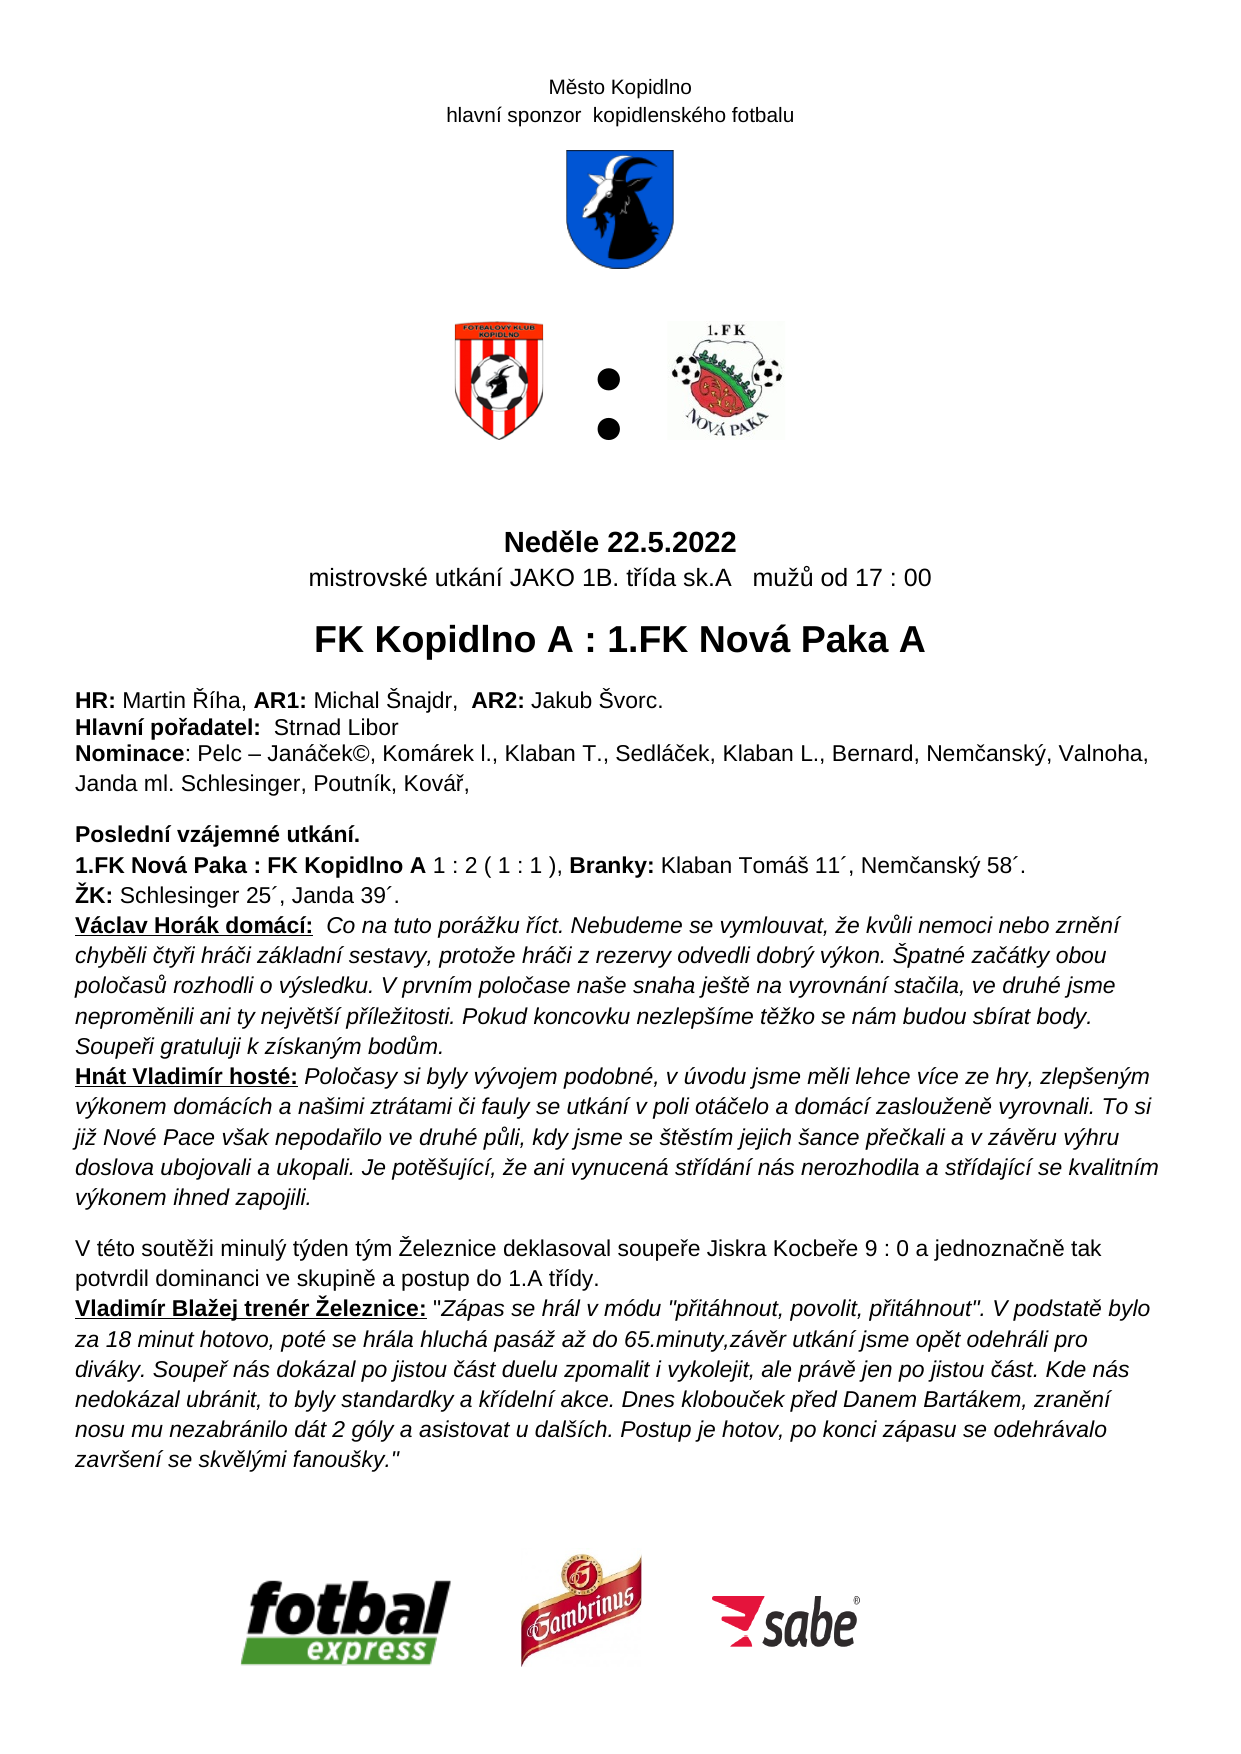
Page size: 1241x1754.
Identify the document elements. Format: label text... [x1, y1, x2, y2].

text : [75, 294, 1165, 477]
text Hlavní pořadatel: Strnad Libor [75, 714, 1165, 740]
picture [521, 1548, 642, 1667]
text V této soutěži minulý týden tým Železnice deklasoval soupeře Jiskra Kocbeře 9 : 0 a jednoznačně tak potvrdil dominanci ve skupině a postup do 1.A třídy. Vladimír Blažej trenér Železnice: "Zápas se hrál v módu "přitáhnout, povolit, přitáhnout". V podstatě bylo za 18 minut hotovo, poté se hrála hluchá pasáž až do 65.minuty,závěr utkání jsme opět odehráli pro diváky. Soupeř nás dokázal po jistou část duelu zpomalit i vykolejit, ale právě jen po jistou část. Kde nás nedokázal ubránit, to byly standardky a křídelní akce. Dnes klobouček před Danem Bartákem, zranění nosu mu nezabránilo dát 2 góly a asistovat u dalších. Postup je hotov, po konci zápasu se odehrávalo završení se skvělými fanoušky." [75, 1235, 1165, 1473]
text Nominace: Pelc – Janáček©, Komárek l., Klaban T., Sedláček, Klaban L., Bernard, Nemčanský, Valnoha, Janda ml. Schlesinger, Poutník, Kovář, [75, 740, 1165, 797]
picture [667, 321, 786, 440]
picture [240, 1578, 452, 1667]
picture [566, 150, 674, 269]
text Město Kopidlno hlavní sponzor kopidlenského fotbalu [75, 75, 1165, 126]
text FK Kopidlno A : 1.FK Nová Paka A [75, 617, 1165, 660]
picture [705, 1578, 874, 1667]
text Neděle 22.5.2022 mistrovské utkání JAKO 1B. třída sk.A mužů od 17 : 00 [75, 525, 1165, 592]
text HR: Martin Říha, AR1: Michal Šnajdr, AR2: Jakub Švorc. [75, 687, 1165, 714]
picture [454, 321, 544, 440]
text Poslední vzájemné utkání. 1.FK Nová Paka : FK Kopidlno A 1 : 2 ( 1 : 1 ), Branky: Klaban Tomáš 11´, Nemčanský 58´. ŽK: Schlesinger 25´, Janda 39´. Václav Horák domácí: Co na tuto porážku říct. Nebudeme se vymlouvat, že kvůli nemoci nebo zrnění chyběli čtyři hráči základní sestavy, protože hráči z rezervy odvedli dobrý výkon. Špatné začátky obou poločasů rozhodli o výsledku. V prvním poločase naše snaha ještě na vyrovnání stačila, ve druhé jsme neproměnili ani ty největší příležitosti. Pokud koncovku nezlepšíme těžko se nám budou sbírat body. Soupeři gratuluji k získaným bodům. Hnát Vladimír hosté: Poločasy si byly vývojem podobné, v úvodu jsme měli lehce více ze hry, zlepšeným výkonem domácích a našimi ztrátami či fauly se utkání v poli otáčelo a domácí zaslouženě vyrovnali. To si již Nové Pace však nepodařilo ve druhé půli, kdy jsme se štěstím jejich šance přečkali a v závěru výhru doslova ubojovali a ukopali. Je potěšující, že ani vynucená střídání nás nerozhodila a střídající se kvalitním výkonem ihned zapojili. [75, 821, 1165, 1210]
